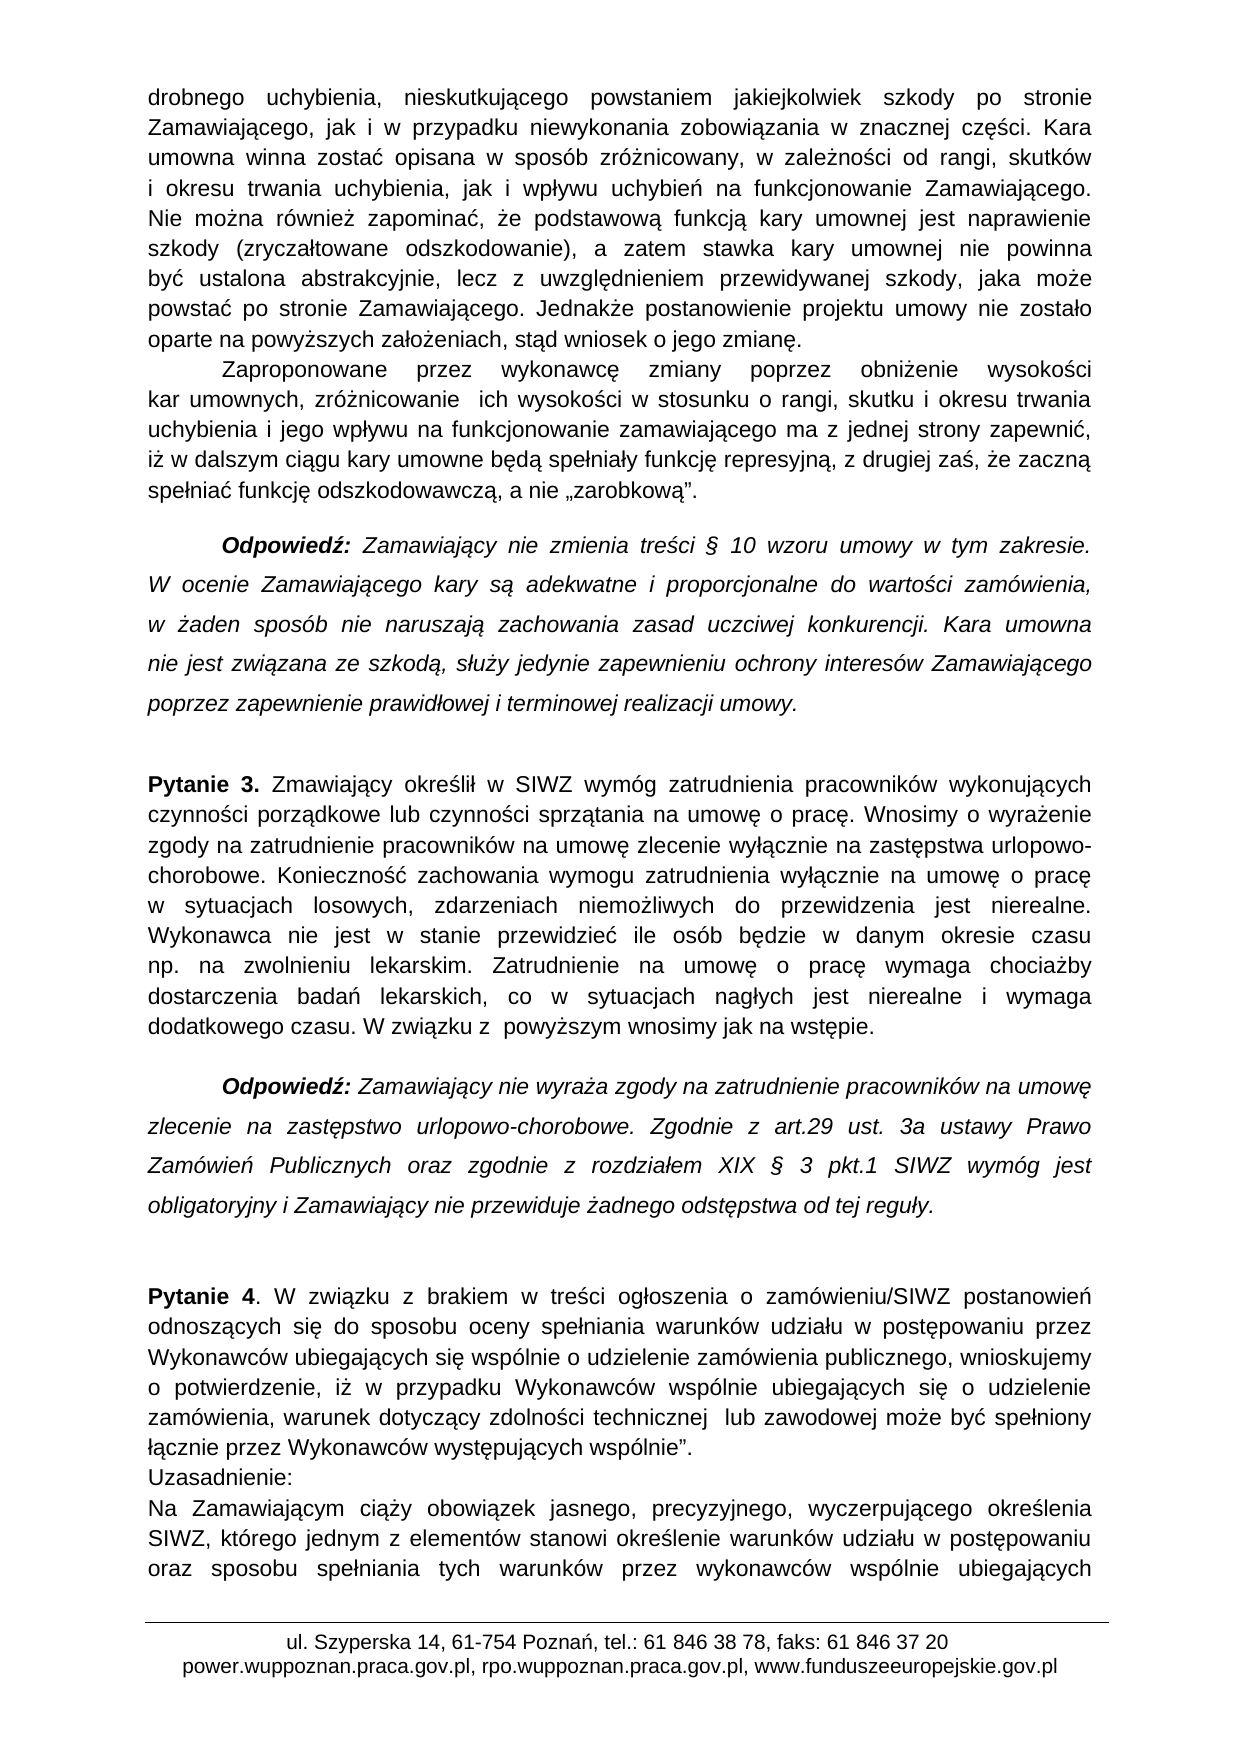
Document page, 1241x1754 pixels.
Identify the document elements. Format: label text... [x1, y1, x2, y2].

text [148, 84, 1092, 352]
text Odpowiedź: Zamawiający nie zmienia treści § 10 wzoru umowy w tym zakresie. W ocenie Zamawiającego kary są adekwatne i proporcjonalne do wartości zamówienia, w żaden sposób nie naruszają zachowania zasad uczciwej konkurencji. Kara umowna nie jest związana ze szkodą, służy jedynie zapewnieniu ochrony interesów Zamawiającego poprzez zapewnienie prawidłowej i terminowej realizacji umowy. [148, 532, 1092, 716]
text Odpowiedź: Zamawiający nie wyraża zgody na zatrudnienie pracowników na umowę zlecenie na zastępstwo urlopowo-chorobowe. Zgodnie z art.29 ust. 3a ustawy Prawo Zamówień Publicznych oraz zgodnie z rozdziałem XIX § 3 pkt.1 SIWZ wymóg jest obligatoryjny i Zamawiający nie przewiduje żadnego odstępstwa od tej reguły. [148, 1073, 1092, 1218]
text Pytanie 3. Zmawiający określił w SIWZ wymóg zatrudnienia pracowników wykonujących czynności porządkowe lub czynności sprzątania na umowę o pracę. Wnosimy o wyrażenie zgody na zatrudnienie pracowników na umowę zlecenie wyłącznie na zastępstwa urlopowo-chorobowe. Konieczność zachowania wymogu zatrudnienia wyłącznie na umowę o pracę w sytuacjach losowych, zdarzeniach niemożliwych do przewidzenia jest nierealne. Wykonawca nie jest w stanie przewidzieć ile osób będzie w danym okresie czasu np. na zwolnieniu lekarskim. Zatrudnienie na umowę o pracę wymaga chociażby dostarczenia badań lekarskich, co w sytuacjach nagłych jest nierealne i wymaga dodatkowego czasu. W związku z powyższym wnosimy jak na wstępie. [148, 771, 1092, 1039]
text Uzasadnienie: [148, 1464, 1092, 1491]
text Pytanie 4. W związku z brakiem w treści ogłoszenia o zamówieniu/SIWZ postanowień odnoszących się do sposobu oceny spełniania warunków udziału w postępowaniu przez Wykonawców ubiegających się wspólnie o udzielenie zamówienia publicznego, wnioskujemy o potwierdzenie, iż w przypadku Wykonawców wspólnie ubiegających się o udzielenie zamówienia, warunek dotyczący zdolności technicznej lub zawodowej może być spełniony łącznie przez Wykonawców występujących wspólnie”. [148, 1283, 1092, 1461]
text Zaproponowane przez wykonawcę zmiany poprzez obniżenie wysokości kar umownych, zróżnicowanie ich wysokości w stosunku o rangi, skutku i okresu trwania uchybienia i jego wpływu na funkcjonowanie zamawiającego ma z jednej strony zapewnić, iż w dalszym ciągu kary umowne będą spełniały funkcję represyjną, z drugiej zaś, że zaczną spełniać funkcję odszkodowawczą, a nie „zarobkową”. [148, 356, 1092, 503]
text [148, 1494, 1092, 1581]
